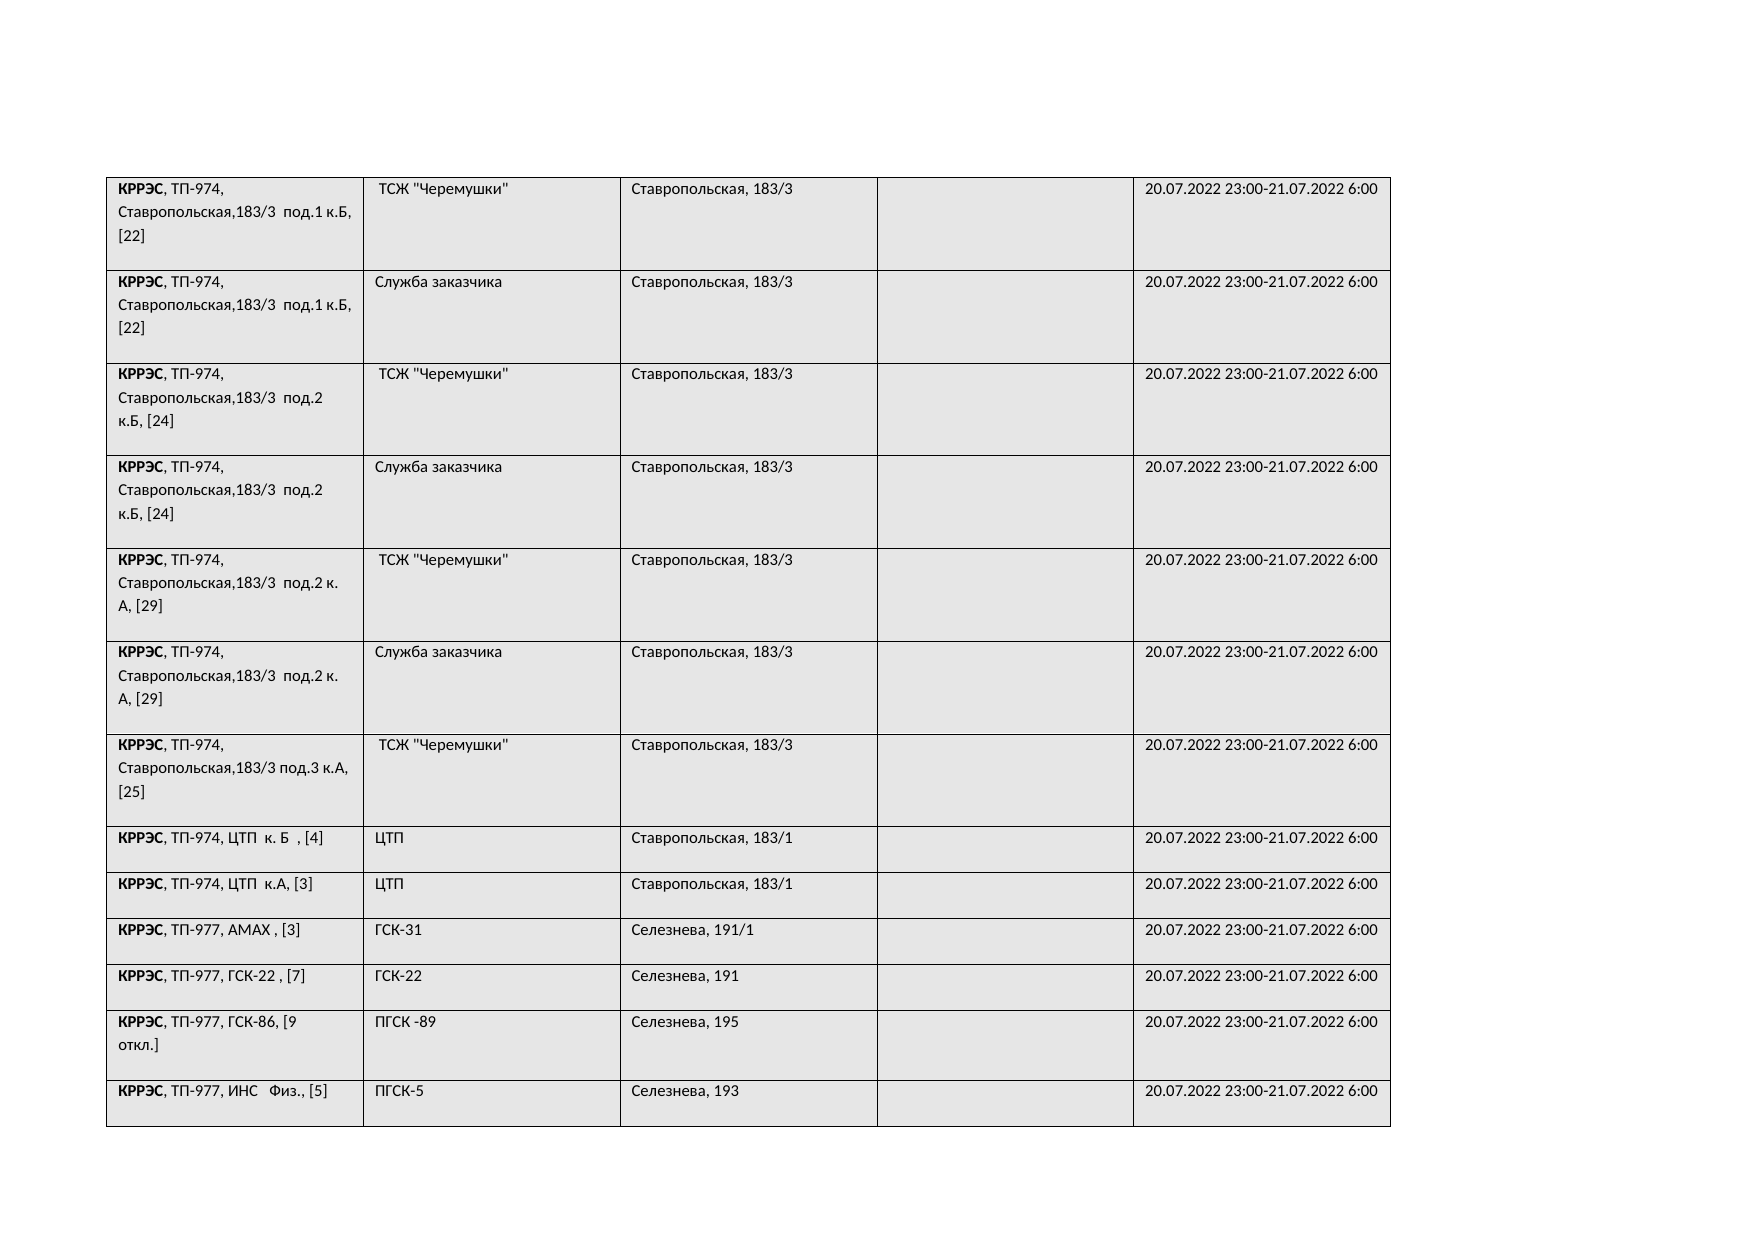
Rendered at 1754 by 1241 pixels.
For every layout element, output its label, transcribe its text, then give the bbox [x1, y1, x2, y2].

table_cell 20.07.2022 23:00-21.07.2022 6:00 [1134, 873, 1390, 918]
table_cell Служба заказчика [364, 642, 620, 733]
table_cell КРРЭС, ТП-977, АМАХ , [3] [107, 919, 363, 964]
table_cell 20.07.2022 23:00-21.07.2022 6:00 [1134, 827, 1390, 872]
table_cell Селезнева, 191/1 [621, 919, 877, 964]
table_cell КРРЭС, ТП-974, Ставропольская,183/3 под.3 к.А, [25] [107, 735, 363, 826]
table_cell Селезнева, 191 [621, 965, 877, 1010]
table_cell КРРЭС, ТП-974, Ставропольская,183/3 под.2 к.Б, [24] [107, 364, 363, 455]
table_cell [878, 364, 1133, 455]
table_cell Ставропольская, 183/3 [621, 549, 877, 641]
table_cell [1134, 178, 1390, 270]
table_cell ГСК-31 [364, 919, 620, 964]
table_cell Селезнева, 193 [621, 1081, 877, 1126]
table_cell Ставропольская, 183/3 [621, 735, 877, 826]
table_cell ГСК-22 [364, 965, 620, 1010]
table_cell [878, 1011, 1133, 1080]
table_cell Ставропольская, 183/3 [621, 642, 877, 733]
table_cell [621, 178, 877, 270]
table_cell [878, 271, 1133, 363]
table_cell КРРЭС, ТП-974, Ставропольская,183/3 под.2 к.Б, [24] [107, 456, 363, 548]
table_cell [878, 456, 1133, 548]
table_cell КРРЭС, ТП-974, Ставропольская,183/3 под.2 к. А, [29] [107, 549, 363, 641]
table_cell 20.07.2022 23:00-21.07.2022 6:00 [1134, 271, 1390, 363]
table_cell 20.07.2022 23:00-21.07.2022 6:00 [1134, 965, 1390, 1010]
table_cell 20.07.2022 23:00-21.07.2022 6:00 [1134, 735, 1390, 826]
table_cell [878, 965, 1133, 1010]
table_cell [878, 642, 1133, 733]
table_cell [878, 873, 1133, 918]
table_cell [878, 178, 1133, 270]
table_cell КРРЭС, ТП-974, Ставропольская,183/3 под.2 к. А, [29] [107, 642, 363, 733]
table_cell ТСЖ "Черемушки" [364, 735, 620, 826]
table_cell КРРЭС, ТП-974, Ставропольская,183/3 под.1 к.Б, [22] [107, 178, 363, 270]
table_cell ЦТП [364, 873, 620, 918]
table_cell КРРЭС, ТП-977, ГСК-86, [9 откл.] [107, 1011, 363, 1080]
table_cell 20.07.2022 23:00-21.07.2022 6:00 [1134, 1011, 1390, 1080]
table_cell Селезнева, 195 [621, 1011, 877, 1080]
table_cell Ставропольская, 183/1 [621, 873, 877, 918]
table_cell Служба заказчика [364, 456, 620, 548]
table_cell 20.07.2022 23:00-21.07.2022 6:00 [1134, 919, 1390, 964]
table_cell 20.07.2022 23:00-21.07.2022 6:00 [1134, 364, 1390, 455]
table_cell ЦТП [364, 827, 620, 872]
table_cell КРРЭС, ТП-974, ЦТП к. Б , [4] [107, 827, 363, 872]
table_cell ПГСК-5 [364, 1081, 620, 1126]
table_cell КРРЭС, ТП-974, Ставропольская,183/3 под.1 к.Б, [22] [107, 271, 363, 363]
table_cell Служба заказчика [364, 271, 620, 363]
table_cell [878, 735, 1133, 826]
table_cell Ставропольская, 183/3 [621, 456, 877, 548]
table_cell ПГСК -89 [364, 1011, 620, 1080]
table_cell 20.07.2022 23:00-21.07.2022 6:00 [1134, 1081, 1390, 1126]
table_cell КРРЭС, ТП-977, ГСК-22 , [7] [107, 965, 363, 1010]
table_cell [878, 1081, 1133, 1126]
table_cell КРРЭС, ТП-974, ЦТП к.А, [3] [107, 873, 363, 918]
table_cell 20.07.2022 23:00-21.07.2022 6:00 [1134, 549, 1390, 641]
table_cell ТСЖ "Черемушки" [364, 178, 620, 270]
table_cell 20.07.2022 23:00-21.07.2022 6:00 [1134, 456, 1390, 548]
table_cell [878, 549, 1133, 641]
table_cell [878, 919, 1133, 964]
table_cell [878, 827, 1133, 872]
table_cell ТСЖ "Черемушки" [364, 364, 620, 455]
table_cell Ставропольская, 183/3 [621, 364, 877, 455]
table_cell Ставропольская, 183/1 [621, 827, 877, 872]
table_cell Ставропольская, 183/3 [621, 271, 877, 363]
table_cell ТСЖ "Черемушки" [364, 549, 620, 641]
table_cell 20.07.2022 23:00-21.07.2022 6:00 [1134, 642, 1390, 733]
table_cell КРРЭС, ТП-977, ИНС Физ., [5] [107, 1081, 363, 1126]
